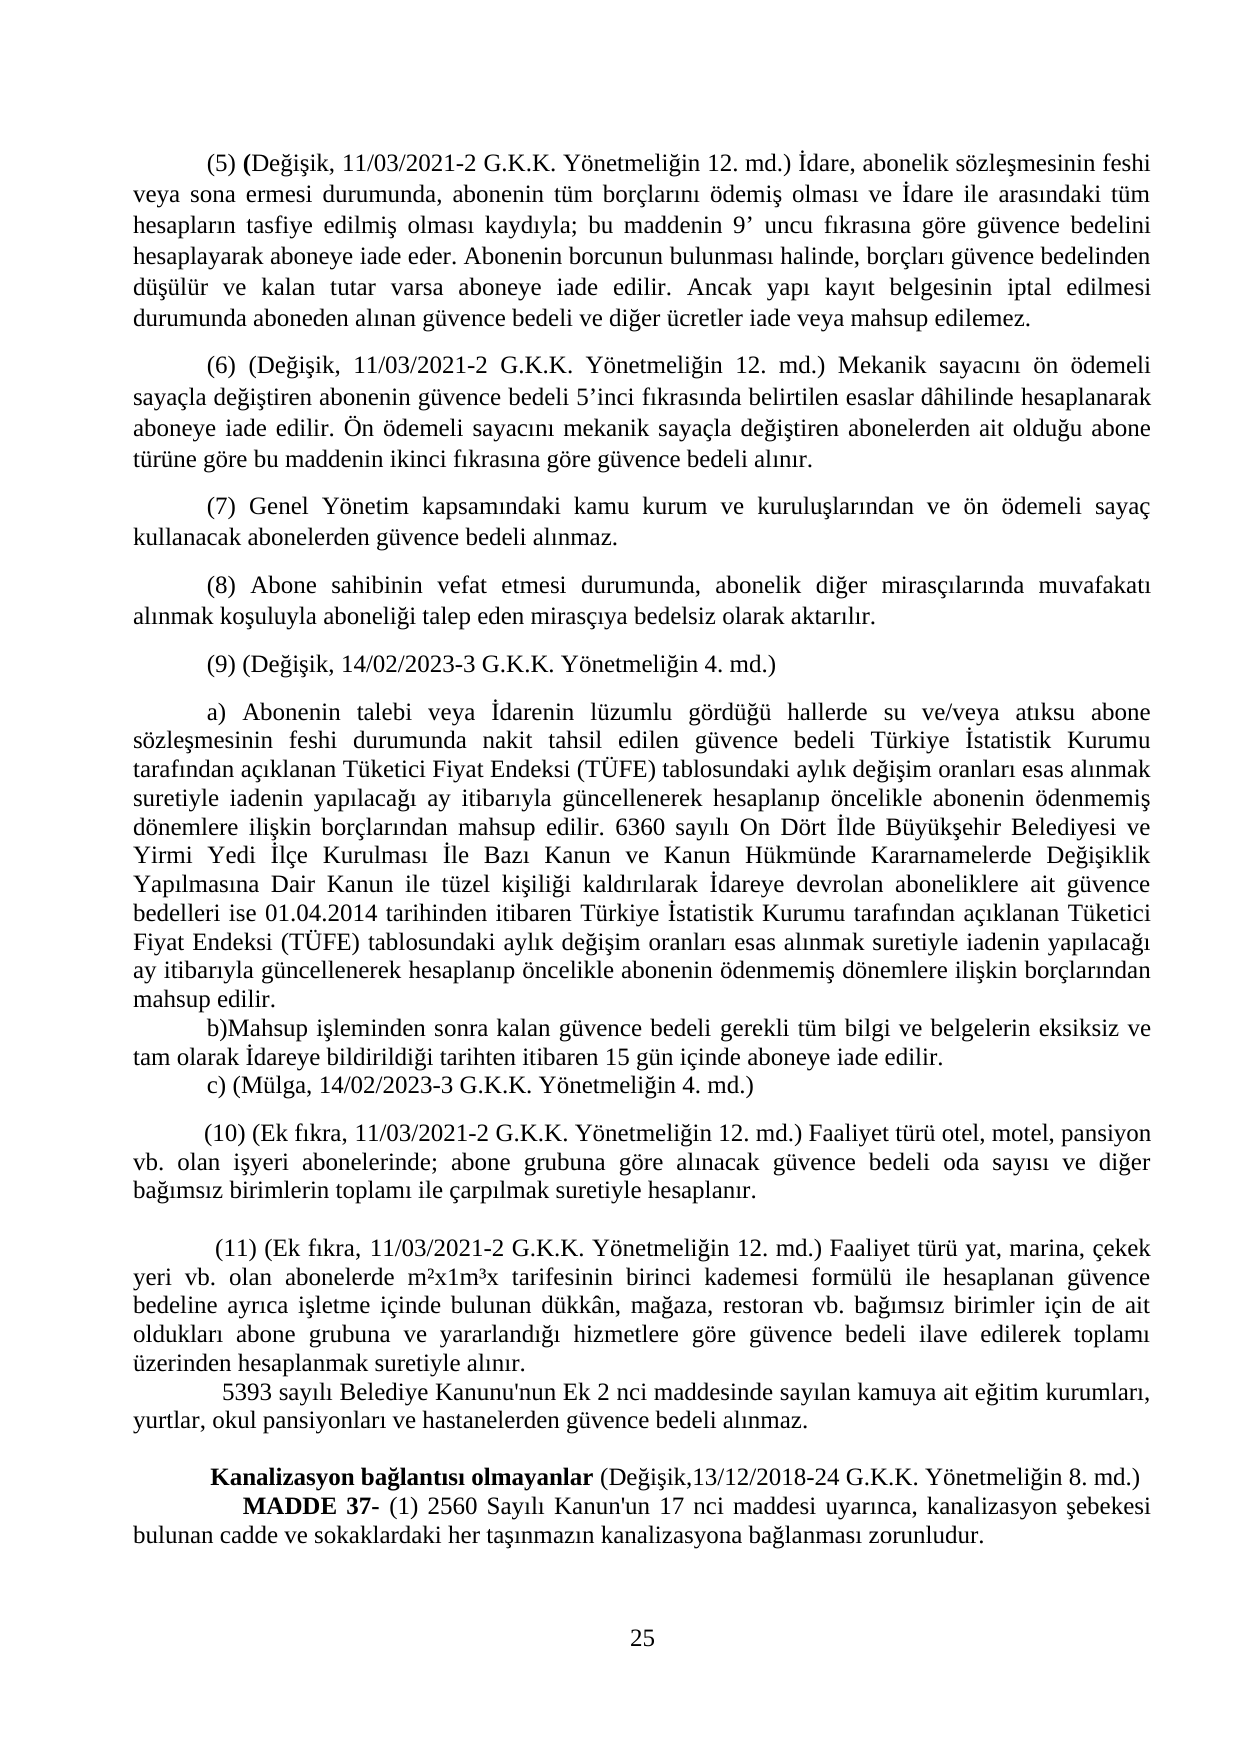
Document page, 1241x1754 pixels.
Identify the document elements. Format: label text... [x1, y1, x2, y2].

text (7) Genel Yönetim kapsamındaki kamu kurum ve kuruluşlarından ve ön ödemeli sayaç kullanacak abonelerden güvence bedeli alınmaz. [133, 491, 1152, 551]
text (11) (Ek fıkra, 11/03/2021-2 G.K.K. Yönetmeliğin 12. md.) Faaliyet türü yat, marina, çekek yeri vb. olan abonelerde m²x1m³x tarifesinin birinci kademesi formülü ile hesaplanan güvence bedeline ayrıca işletme içinde bulunan dükkân, mağaza, restoran vb. bağımsız birimler için de ait oldukları abone grubuna ve yararlandığı hizmetlere göre güvence bedeli ilave edilerek toplamı üzerinden hesaplanmak suretiyle alınır. [133, 1233, 1152, 1377]
text (9) (Değişik, 14/02/2023-3 G.K.K. Yönetmeliğin 4. md.) [133, 649, 1152, 678]
text (6) (Değişik, 11/03/2021-2 G.K.K. Yönetmeliğin 12. md.) Mekanik sayacını ön ödemeli sayaçla değiştiren abonenin güvence bedeli 5’inci fıkrasında belirtilen esaslar dâhilinde hesaplanarak aboneye iade edilir. Ön ödemeli sayacını mekanik sayaçla değiştiren abonelerden ait olduğu abone türüne göre bu maddenin ikinci fıkrasına göre güvence bedeli alınır. [133, 351, 1152, 472]
text b)Mahsup işleminden sonra kalan güvence bedeli gerekli tüm bilgi ve belgelerin eksiksiz ve tam olarak İdareye bildirildiği tarihten itibaren 15 gün içinde aboneye iade edilir. [133, 1013, 1152, 1070]
text (8) Abone sahibinin vefat etmesi durumunda, abonelik diğer mirasçılarında muvafakatı alınmak koşuluyla aboneliği talep eden mirasçıya bedelsiz olarak aktarılır. [133, 570, 1152, 630]
text a) Abonenin talebi veya İdarenin lüzumlu gördüğü hallerde su ve/veya atıksu abone sözleşmesinin feshi durumunda nakit tahsil edilen güvence bedeli Türkiye İstatistik Kurumu tarafından açıklanan Tüketici Fiyat Endeksi (TÜFE) tablosundaki aylık değişim oranları esas alınmak suretiyle iadenin yapılacağı ay itibarıyla güncellenerek hesaplanıp öncelikle abonenin ödenmemiş dönemlere ilişkin borçlarından mahsup edilir. 6360 sayılı On Dört İlde Büyükşehir Belediyesi ve Yirmi Yedi İlçe Kurulması İle Bazı Kanun ve Kanun Hükmünde Kararnamelerde Değişiklik Yapılmasına Dair Kanun ile tüzel kişiliği kaldırılarak İdareye devrolan aboneliklere ait güvence bedelleri ise 01.04.2014 tarihinden itibaren Türkiye İstatistik Kurumu tarafından açıklanan Tüketici Fiyat Endeksi (TÜFE) tablosundaki aylık değişim oranları esas alınmak suretiyle iadenin yapılacağı ay itibarıyla güncellenerek hesaplanıp öncelikle abonenin ödenmemiş dönemlere ilişkin borçlarından mahsup edilir. [133, 697, 1152, 1013]
text MADDE 37- (1) 2560 Sayılı Kanun'un 17 nci maddesi uyarınca, kanalizasyon şebekesi bulunan cadde ve sokaklardaki her taşınmazın kanalizasyona bağlanması zorunludur. [133, 1491, 1152, 1548]
text (5) (Değişik, 11/03/2021-2 G.K.K. Yönetmeliğin 12. md.) İdare, abonelik sözleşmesinin feshi veya sona ermesi durumunda, abonenin tüm borçlarını ödemiş olması ve İdare ile arasındaki tüm hesapların tasfiye edilmiş olması kaydıyla; bu maddenin 9’ uncu fıkrasına göre güvence bedelini hesaplayarak aboneye iade eder. Abonenin borcunun bulunması halinde, borçları güvence bedelinden düşülür ve kalan tutar varsa aboneye iade edilir. Ancak yapı kayıt belgesinin iptal edilmesi durumunda aboneden alınan güvence bedeli ve diğer ücretler iade veya mahsup edilemez. [133, 148, 1152, 332]
text (10) (Ek fıkra, 11/03/2021-2 G.K.K. Yönetmeliğin 12. md.) Faaliyet türü otel, motel, pansiyon vb. olan işyeri abonelerinde; abone grubuna göre alınacak güvence bedeli oda sayısı ve diğer bağımsız birimlerin toplamı ile çarpılmak suretiyle hesaplanır. [133, 1118, 1152, 1204]
text Kanalizasyon bağlantısı olmayanlar (Değişik,13/12/2018-24 G.K.K. Yönetmeliğin 8. md.) [133, 1462, 1152, 1491]
text 5393 sayılı Belediye Kanunu'nun Ek 2 nci maddesinde sayılan kamuya ait eğitim kurumları, yurtlar, okul pansiyonları ve hastanelerden güvence bedeli alınmaz. [133, 1377, 1152, 1434]
text c) (Mülga, 14/02/2023-3 G.K.K. Yönetmeliğin 4. md.) [133, 1070, 1152, 1099]
